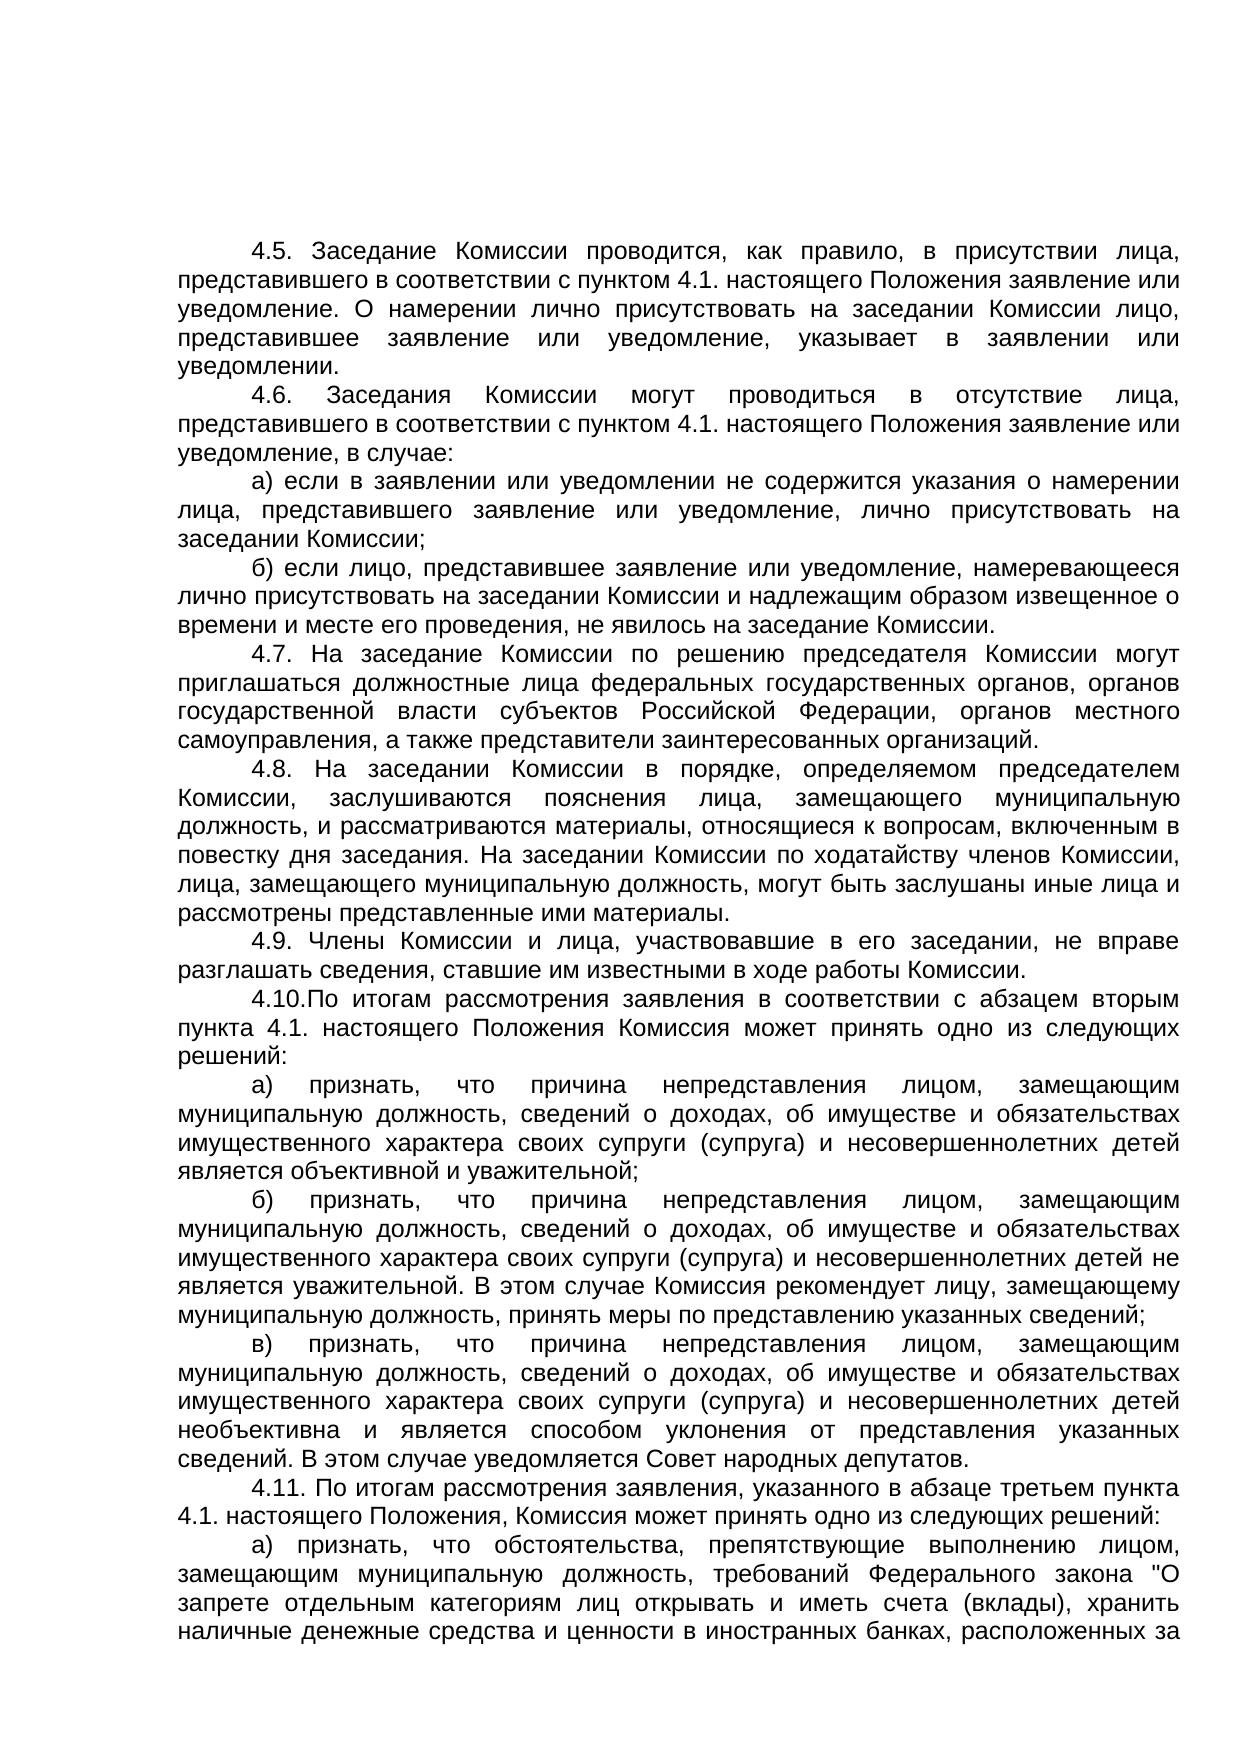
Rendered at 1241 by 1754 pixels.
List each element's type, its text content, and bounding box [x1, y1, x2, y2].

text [177, 1530, 1181, 1645]
text 4.7. На заседание Комиссии по решению председателя Комиссии могут приглашаться должностные лица федеральных государственных органов, органов государственной власти субъектов Российской Федерации, органов местного самоуправления, а также представители заинтересованных организаций. [177, 639, 1181, 754]
text 4.5. Заседание Комиссии проводится, как правило, в присутствии лица, представившего в соответствии с пунктом 4.1. настоящего Положения заявление или уведомление. О намерении лично присутствовать на заседании Комиссии лицо, представившее заявление или уведомление, указывает в заявлении или уведомлении. [177, 236, 1181, 380]
text а) если в заявлении или уведомлении не содержится указания о намерении лица, представившего заявление или уведомление, лично присутствовать на заседании Комиссии; [177, 466, 1181, 552]
text 4.10.По итогам рассмотрения заявления в соответствии с абзацем вторым пункта 4.1. настоящего Положения Комиссия может принять одно из следующих решений: [177, 984, 1181, 1070]
text а) признать, что причина непредставления лицом, замещающим муниципальную должность, сведений о доходах, об имуществе и обязательствах имущественного характера своих супруги (супруга) и несовершеннолетних детей является объективной и уважительной; [177, 1070, 1181, 1185]
text 4.11. По итогам рассмотрения заявления, указанного в абзаце третьем пункта 4.1. настоящего Положения, Комиссия может принять одно из следующих решений: [177, 1472, 1181, 1530]
text б) если лицо, представившее заявление или уведомление, намеревающееся лично присутствовать на заседании Комиссии и надлежащим образом извещенное о времени и месте его проведения, не явилось на заседание Комиссии. [177, 552, 1181, 639]
text 4.8. На заседании Комиссии в порядке, определяемом председателем Комиссии, заслушиваются пояснения лица, замещающего муниципальную должность, и рассматриваются материалы, относящиеся к вопросам, включенным в повестку дня заседания. На заседании Комиссии по ходатайству членов Комиссии, лица, замещающего муниципальную должность, могут быть заслушаны иные лица и рассмотрены представленные ими материалы. [177, 754, 1181, 926]
text 4.9. Члены Комиссии и лица, участвовавшие в его заседании, не вправе разглашать сведения, ставшие им известными в ходе работы Комиссии. [177, 926, 1181, 984]
text б) признать, что причина непредставления лицом, замещающим муниципальную должность, сведений о доходах, об имуществе и обязательствах имущественного характера своих супруги (супруга) и несовершеннолетних детей не является уважительной. В этом случае Комиссия рекомендует лицу, замещающему муниципальную должность, принять меры по представлению указанных сведений; [177, 1185, 1181, 1329]
text в) признать, что причина непредставления лицом, замещающим муниципальную должность, сведений о доходах, об имуществе и обязательствах имущественного характера своих супруги (супруга) и несовершеннолетних детей необъективна и является способом уклонения от представления указанных сведений. В этом случае уведомляется Совет народных депутатов. [177, 1329, 1181, 1472]
text 4.6. Заседания Комиссии могут проводиться в отсутствие лица, представившего в соответствии с пунктом 4.1. настоящего Положения заявление или уведомление, в случае: [177, 380, 1181, 466]
